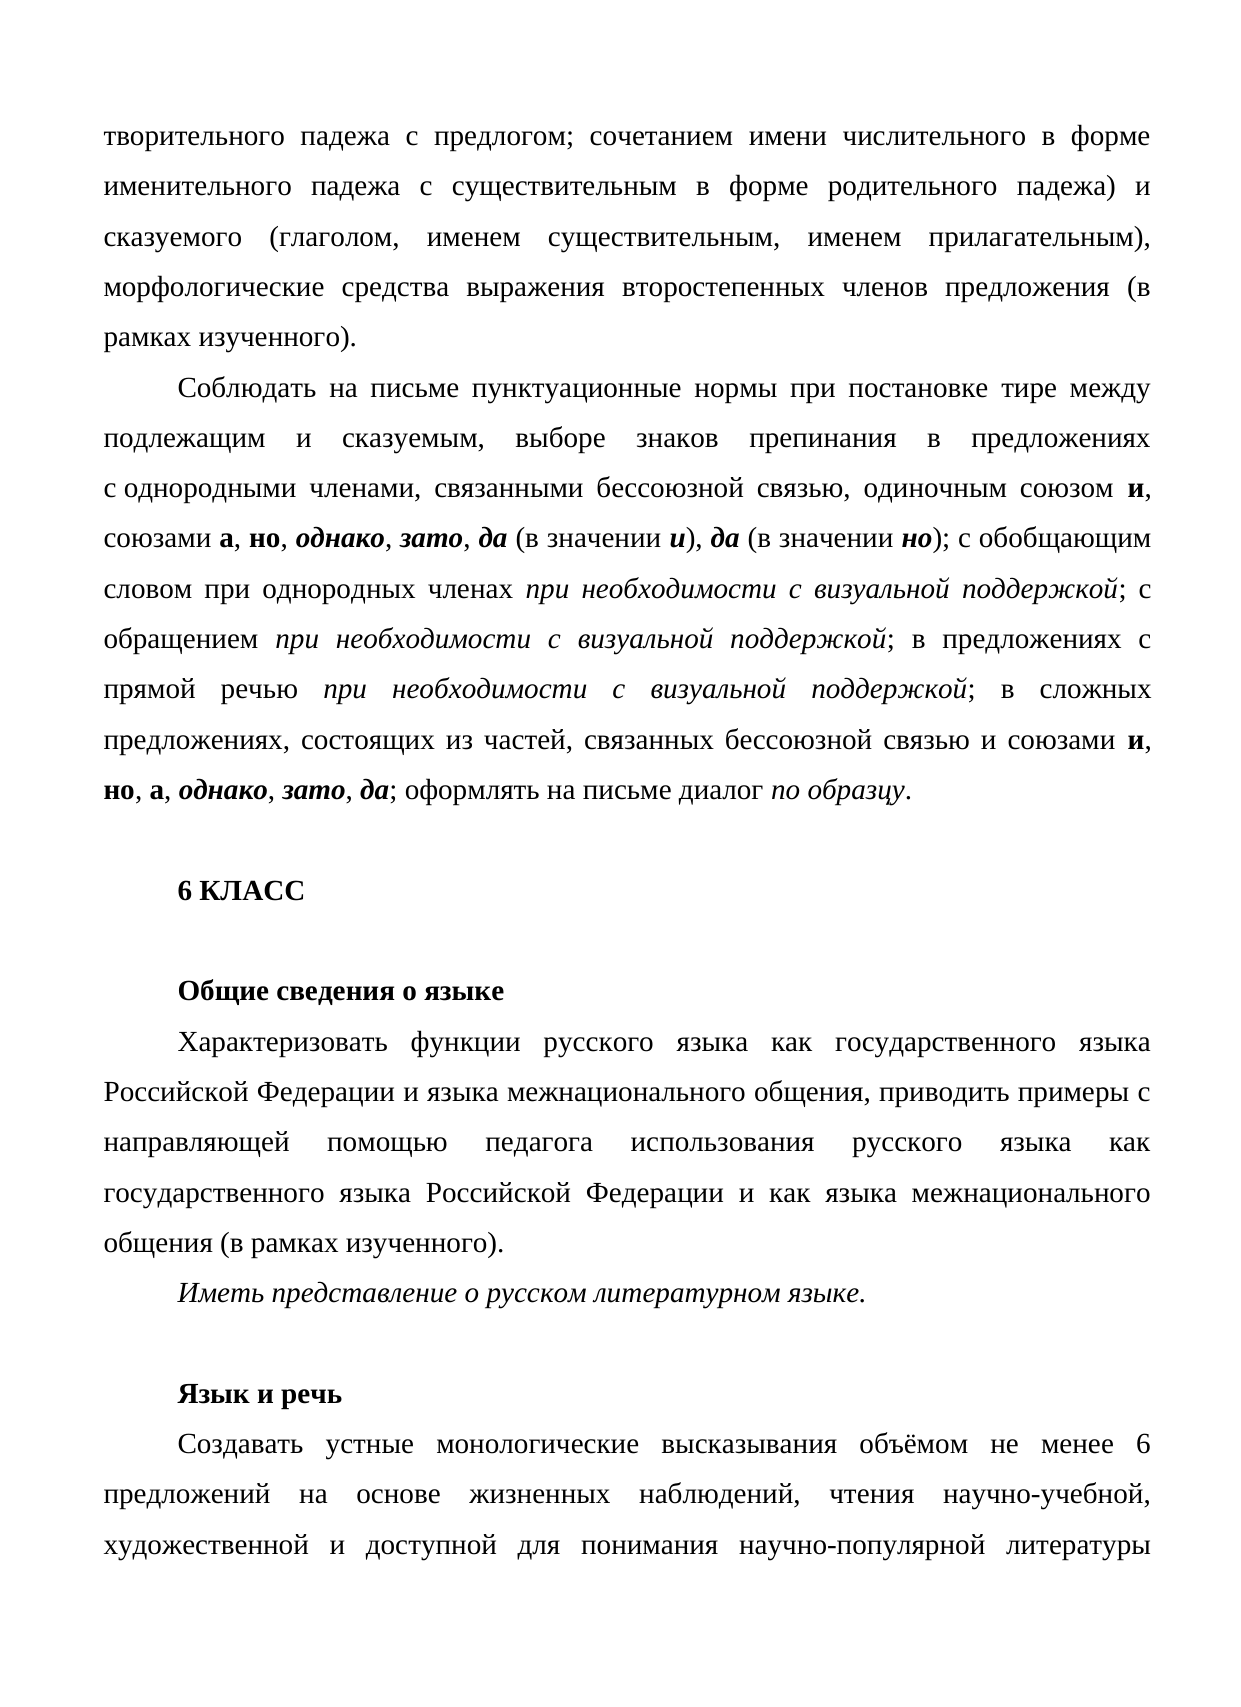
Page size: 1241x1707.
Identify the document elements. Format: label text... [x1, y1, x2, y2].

text Общие сведения о языке [103, 973, 1152, 1007]
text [103, 118, 1152, 353]
text Язык и речь [103, 1376, 1152, 1409]
text Характеризовать функции русского языка как государственного языка Российской Федерации и языка межнационального общения, приводить примеры с направляющей помощью педагога использования русского языка как государственного языка Российской Федерации и как языка межнационального общения (в рамках изученного). [103, 1024, 1152, 1258]
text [103, 1426, 1152, 1560]
text Соблюдать на письме пунктуационные нормы при постановке тире между подлежащим и сказуемым, выборе знаков препинания в предложениях с однородными членами, связанными бессоюзной связью, одиночным союзом и, союзами а, но, однако, зато, да (в значении и), да (в значении но); с обобщающим словом при однородных членах при необходимости с визуальной поддержкой; с обращением при необходимости с визуальной поддержкой; в предложениях с прямой речью при необходимости с визуальной поддержкой; в сложных предложениях, состоящих из частей, связанных бессоюзной связью и союзами и, но, а, однако, зато, да; оформлять на письме диалог по образцу. [103, 370, 1152, 806]
text Иметь представление о русском литературном языке. [103, 1275, 1152, 1309]
text 6 КЛАСС [103, 873, 1152, 906]
